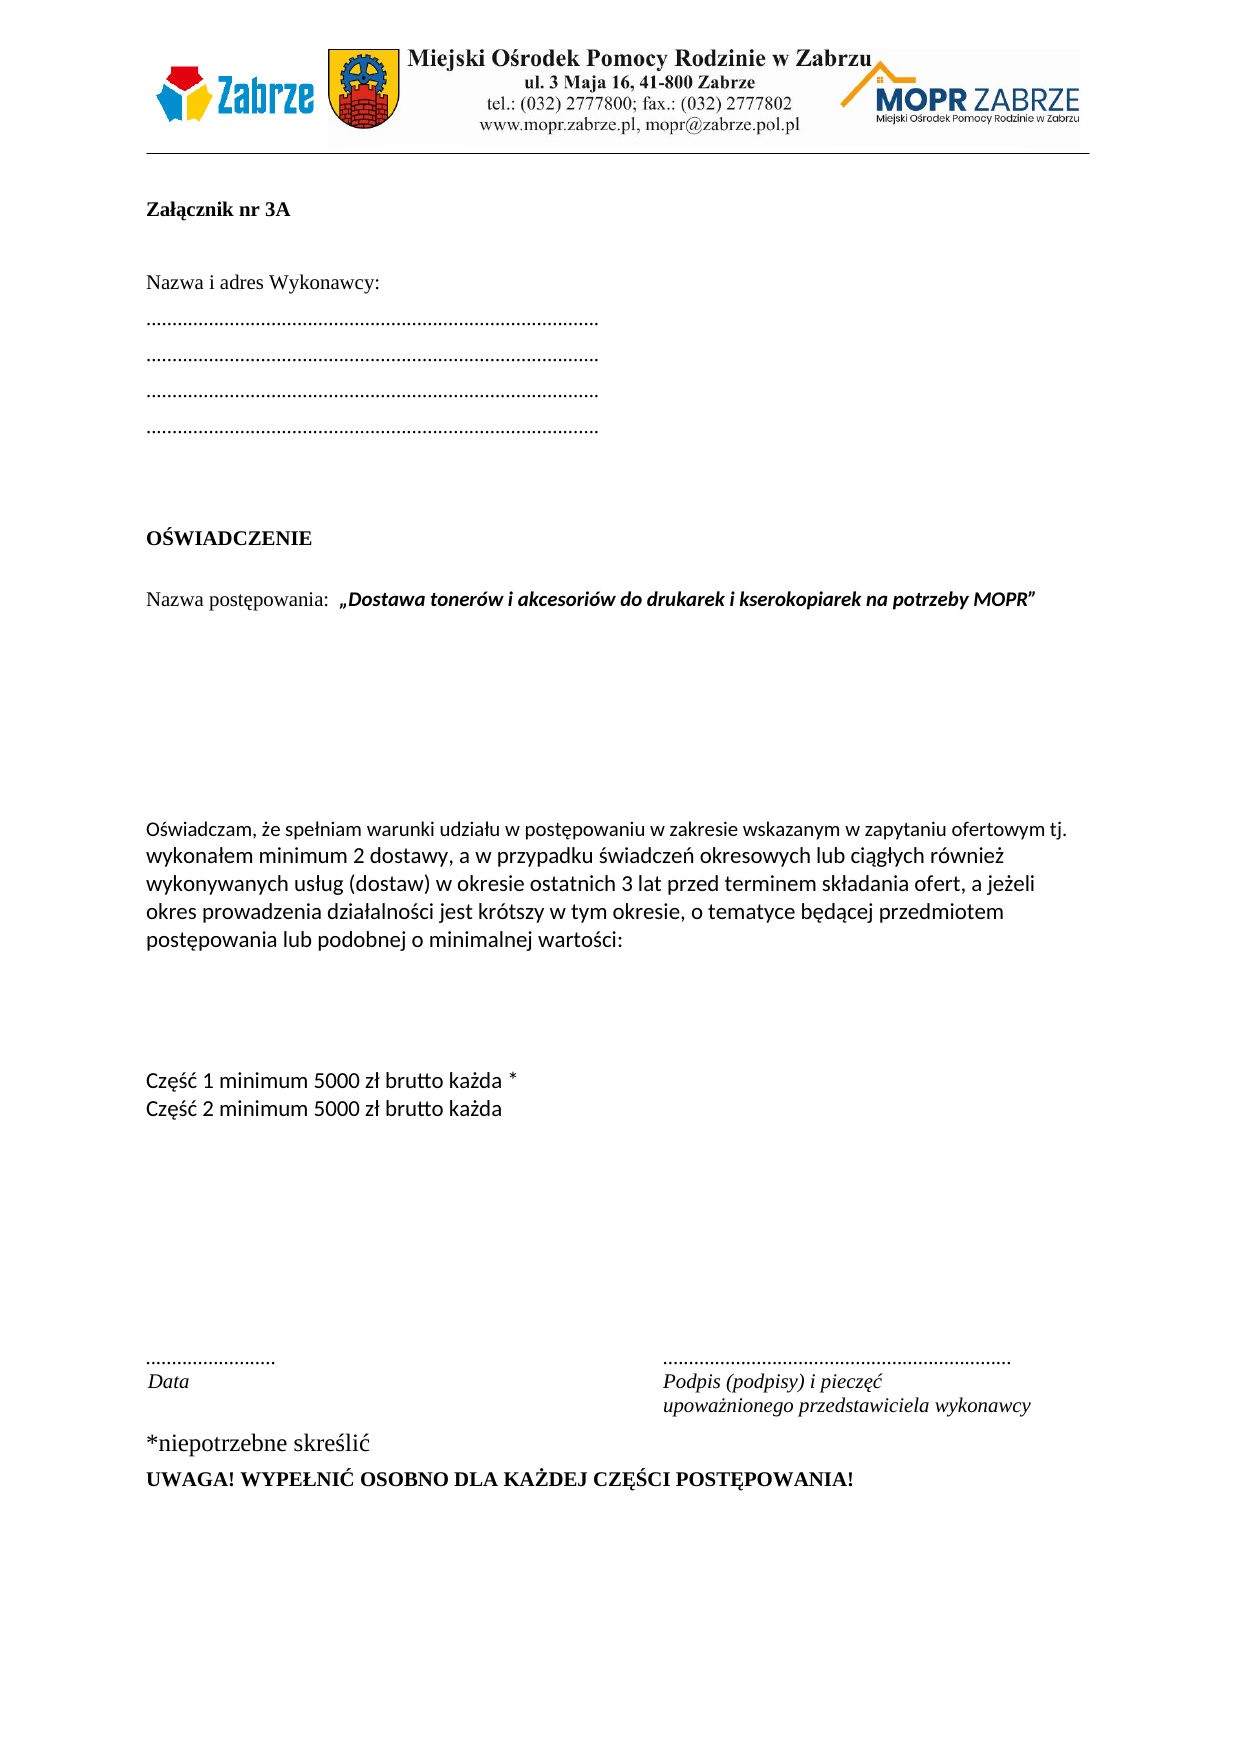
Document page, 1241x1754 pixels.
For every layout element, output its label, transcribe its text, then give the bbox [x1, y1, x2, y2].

text Załącznik nr 3A [146, 197, 1092, 221]
text Część 2 minimum 5000 zł brutto każda [146, 1094, 1092, 1122]
text ......................... ................................................................... [146, 1345, 1092, 1369]
text ....................................................................................... [146, 378, 1092, 402]
text Część 1 minimum 5000 zł brutto każda * [146, 1066, 1092, 1094]
text Nazwa i adres Wykonawcy: [146, 269, 1092, 294]
text OŚWIADCZENIE [146, 526, 1092, 550]
text ....................................................................................... [146, 306, 1092, 330]
text UWAGA! WYPEŁNIĆ OSOBNO DLA KAŻDEJ CZĘŚCI POSTĘPOWANIA! [146, 1467, 1092, 1491]
picture [145, 44, 1091, 158]
text *niepotrzebne skreślić [146, 1428, 1092, 1457]
text Nazwa postępowania: „Dostawa tonerów i akcesoriów do drukarek i kserokopiarek na potrzeby MOPR” [146, 586, 1092, 611]
text ....................................................................................... [146, 414, 1092, 438]
text Oświadczam, że spełniam warunki udziału w postępowaniu w zakresie wskazanym w zapytaniu ofertowym tj. wykonałem minimum 2 dostawy, a w przypadku świadczeń okresowych lub ciągłych również wykonywanych usług (dostaw) w okresie ostatnich 3 lat przed terminem składania ofert, a jeżeli okres prowadzenia działalności jest krótszy w tym okresie, o tematyce będącej przedmiotem postępowania lub podobnej o minimalnej wartości: [146, 816, 1092, 953]
text ....................................................................................... [146, 342, 1092, 366]
text upoważnionego przedstawiciela wykonawcy [146, 1393, 1092, 1417]
text Data Podpis (podpisy) i pieczęć [146, 1369, 1092, 1393]
